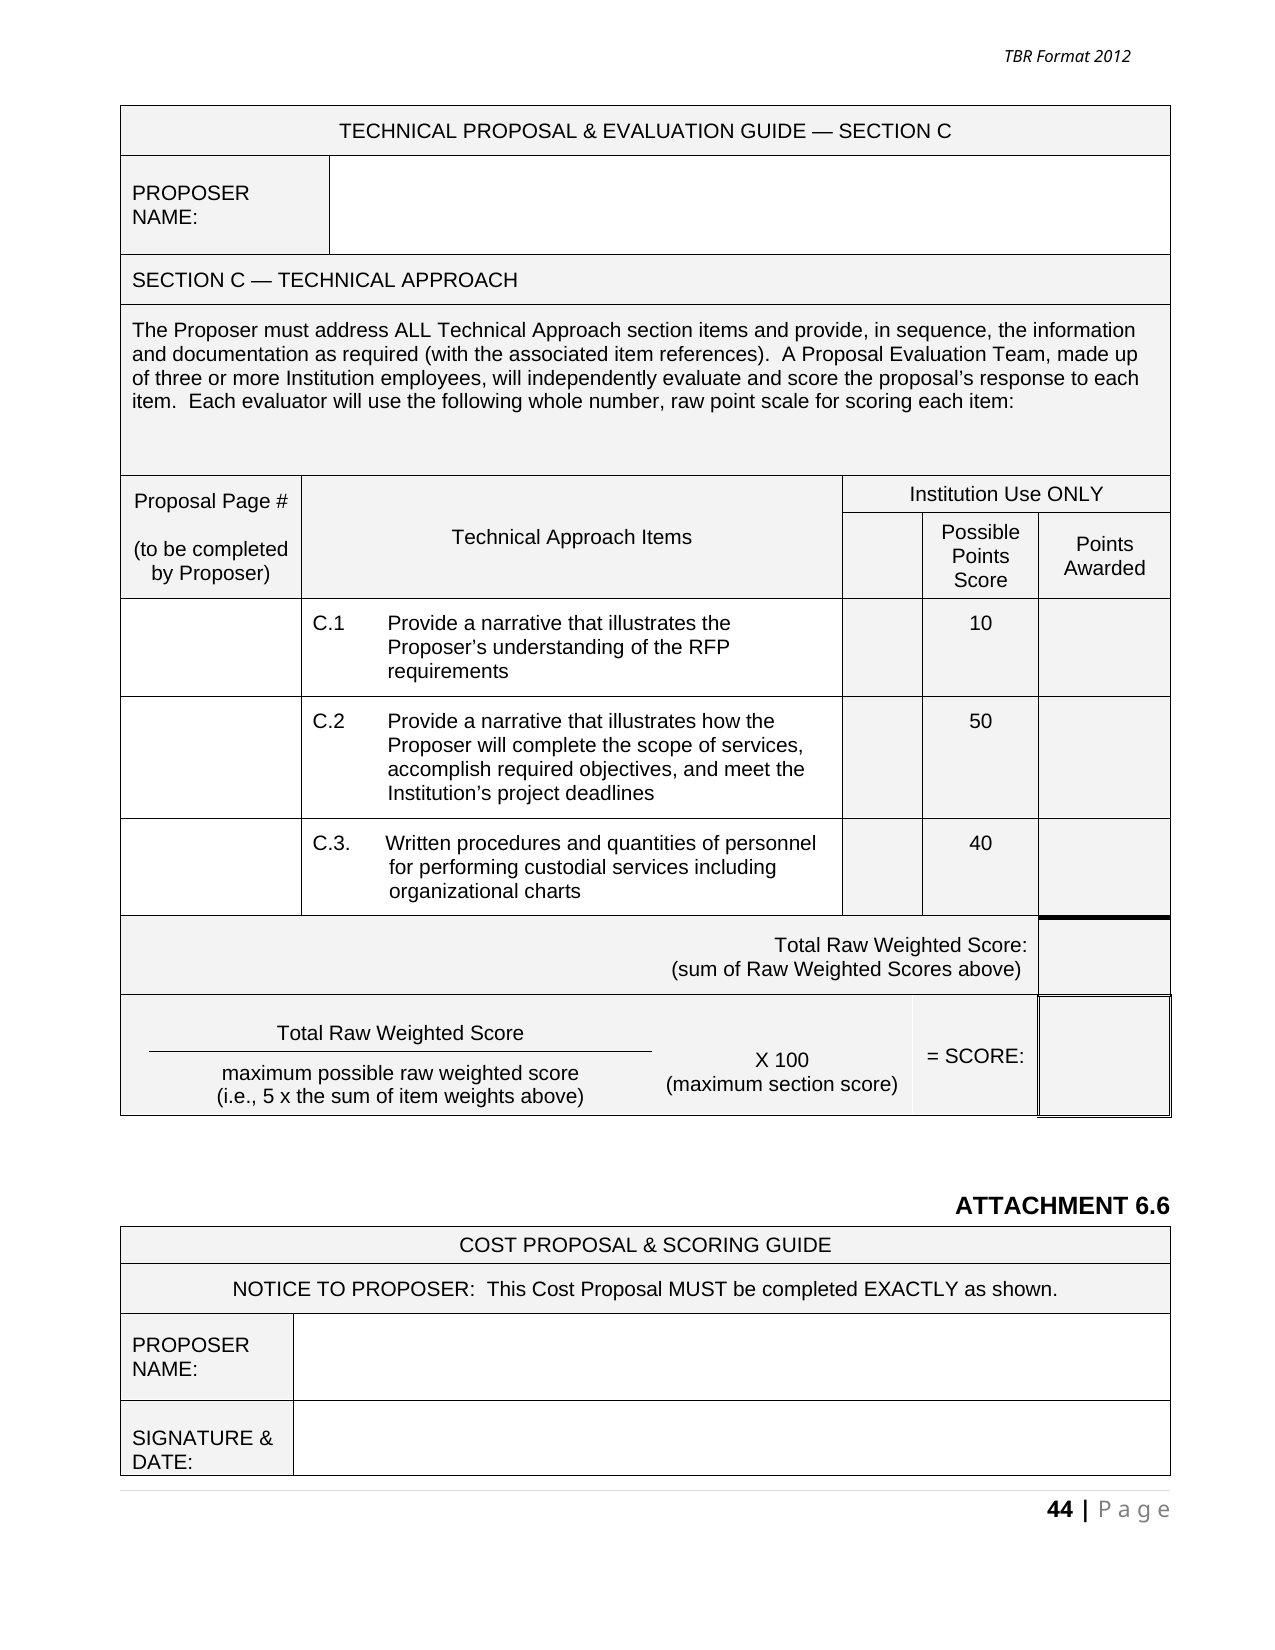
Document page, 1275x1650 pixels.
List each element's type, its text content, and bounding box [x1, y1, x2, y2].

table_cell [121, 426, 1170, 475]
table_cell 50 [923, 697, 1038, 817]
table_cell X 100 (maximum section score) [652, 995, 912, 1114]
table_header TECHNICAL PROPOSAL & EVALUATION GUIDE — SECTION C [121, 106, 1170, 155]
table_cell Possible Points Score [923, 513, 1038, 598]
table_cell = SCORE: [913, 995, 1037, 1114]
table_cell [1039, 819, 1170, 915]
table_cell 40 [923, 819, 1038, 915]
table_cell [1040, 997, 1169, 1114]
table_cell PROPOSER NAME: [121, 156, 329, 254]
table_cell [843, 513, 922, 598]
table_cell 10 [923, 599, 1038, 696]
table_cell C.1 Provide a narrative that illustrates the Proposer’s understanding of the RFP requirements [302, 599, 842, 696]
table_cell Total Raw Weighted Score: (sum of Raw Weighted Scores above) [121, 916, 1038, 994]
table_cell [1039, 697, 1170, 817]
table_cell [294, 1314, 1170, 1399]
table_cell Total Raw Weighted Score [149, 995, 652, 1051]
table_cell PROPOSER NAME: [121, 1314, 293, 1399]
table_cell [294, 1401, 1170, 1474]
table_cell maximum possible raw weighted score (i.e., 5 x the sum of item weights above) [149, 1052, 652, 1114]
table_cell C.2 Provide a narrative that illustrates how the Proposer will complete the scope of services, accomplish required objectives, and meet the Institution’s project deadlines [302, 697, 842, 817]
table_cell [121, 697, 301, 817]
table_cell NOTICE TO PROPOSER: This Cost Proposal MUST be completed EXACTLY as shown. [121, 1264, 1170, 1313]
table_cell [843, 819, 922, 915]
table_cell [121, 819, 301, 915]
table_cell C.3. Written procedures and quantities of personnel for performing custodial services including organizational charts [302, 819, 842, 915]
table_cell Points Awarded [1039, 513, 1170, 598]
table_cell SECTION C — TECHNICAL APPROACH [121, 255, 1170, 304]
table_cell SIGNATURE & DATE: [121, 1401, 293, 1474]
table_cell [1039, 599, 1170, 696]
table_cell [121, 995, 149, 1051]
table_cell [121, 599, 301, 696]
table_cell Technical Approach Items [302, 476, 842, 598]
table_cell The Proposer must address ALL Technical Approach section items and provide, in sequence, the information and documentation as required (with the associated item references). A Proposal Evaluation Team, made up of three or more Institution employees, will independently evaluate and score the proposal’s response to each item. Each evaluator will use the following whole number, raw point scale for scoring each item: [121, 305, 1170, 426]
text ATTACHMENT 6.6 [120, 1191, 1170, 1219]
table_cell [1039, 920, 1170, 994]
table_cell Institution Use ONLY [843, 476, 1170, 512]
table_cell [843, 599, 922, 696]
table_cell [121, 1051, 149, 1114]
table_header COST PROPOSAL & SCORING GUIDE [121, 1227, 1170, 1263]
table_cell [330, 156, 1170, 254]
table_cell [843, 697, 922, 817]
table_cell Proposal Page # (to be completed by Proposer) [121, 476, 301, 598]
